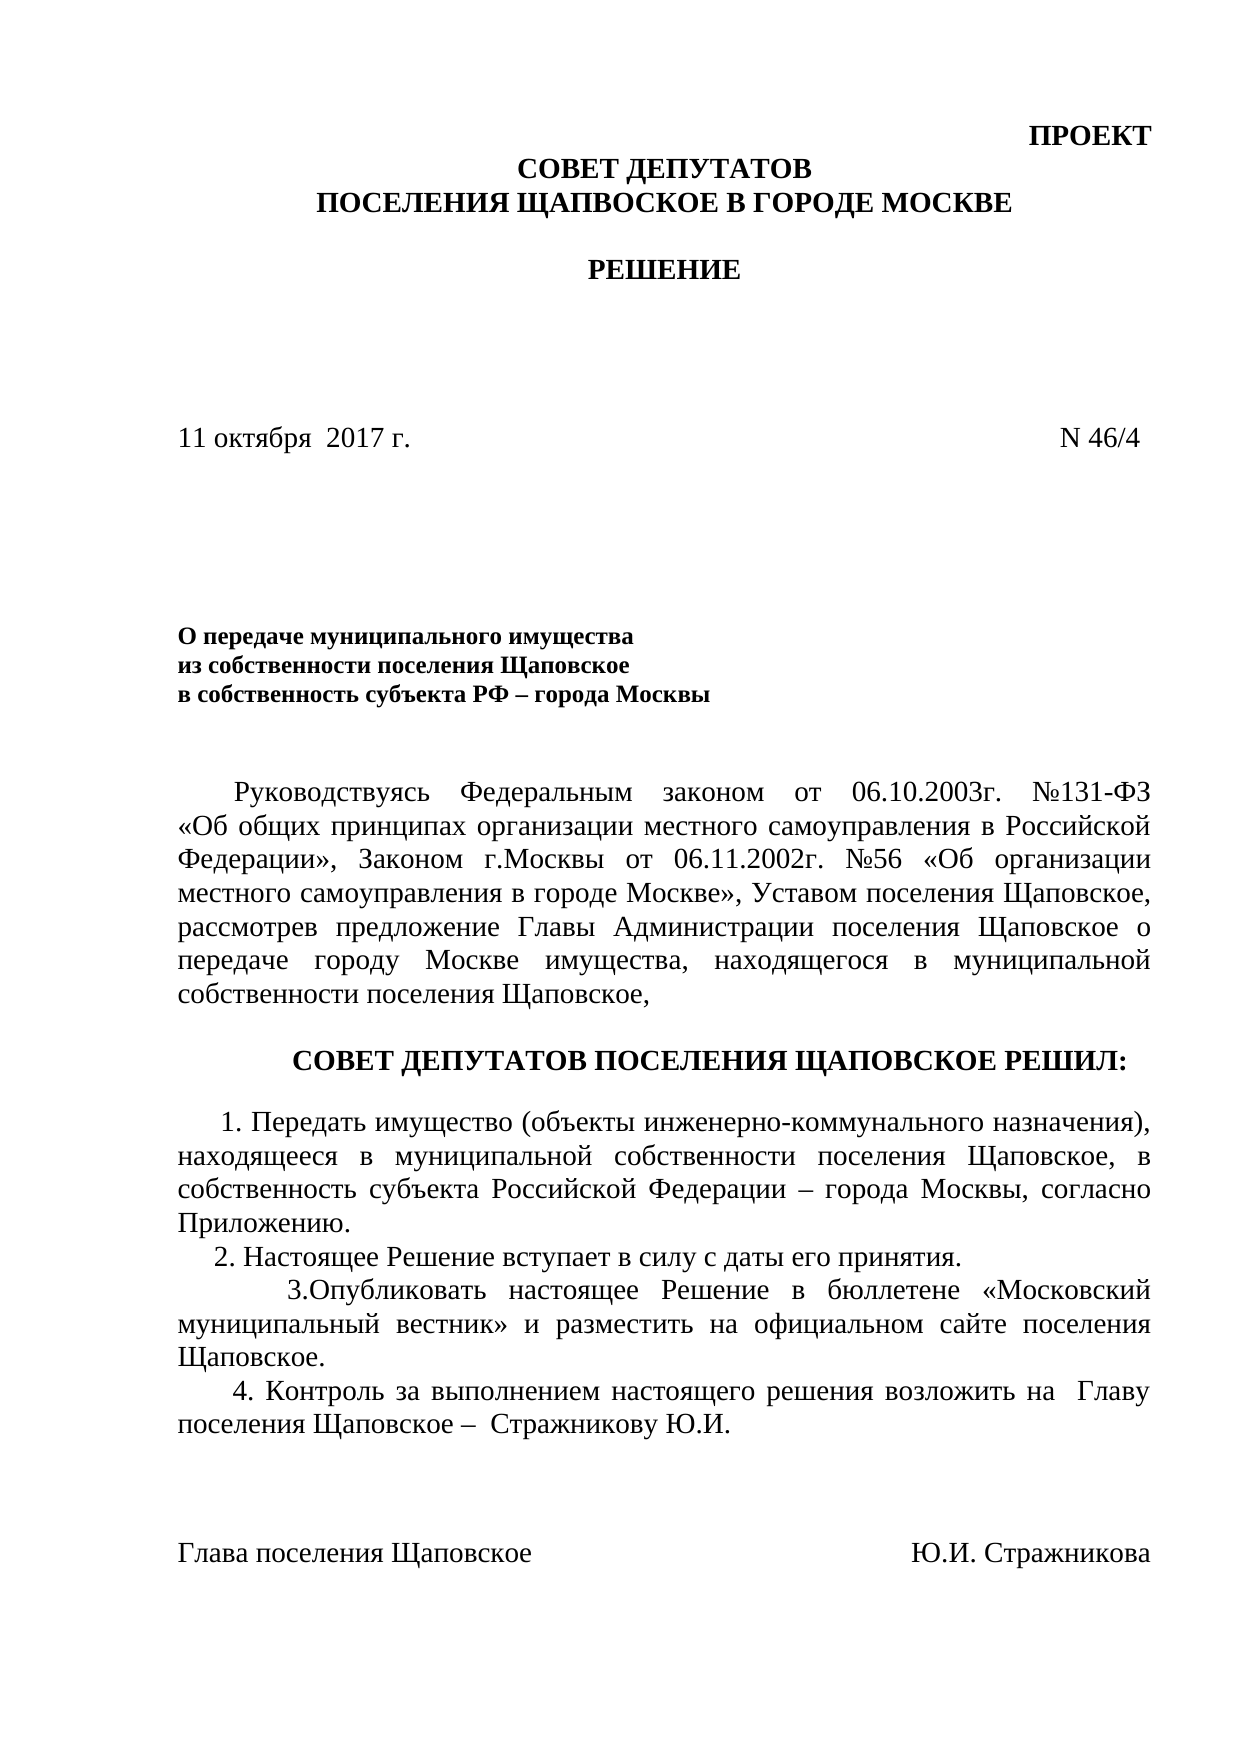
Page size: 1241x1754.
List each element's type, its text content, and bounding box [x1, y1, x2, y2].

text в собственность субъекта РФ – города Москвы [177, 679, 1152, 707]
text СОВЕТ ДЕПУТАТОВ [177, 152, 1152, 185]
text ПРОЕКТ [177, 118, 1152, 152]
text из собственности поселения Щаповское [177, 650, 1152, 679]
text О передаче муниципального имущества [177, 621, 1152, 650]
text СОВЕТ ДЕПУТАТОВ ПОСЕЛЕНИЯ ЩАПОВСКОЕ РЕШИЛ: [177, 1043, 1152, 1076]
text 4. Контроль за выполнением настоящего решения возложить на Главу поселения Щаповское – Стражникову Ю.И. [177, 1373, 1152, 1440]
text 11 октября 2017 г. N 46/4 [177, 420, 1152, 453]
text РЕШЕНИЕ [177, 252, 1152, 286]
text Руководствуясь Федеральным законом от 06.10.2003г. №131-ФЗ «Об общих принципах организации местного самоуправления в Российской Федерации», Законом г.Москвы от 06.11.2002г. №56 «Об организации местного самоуправления в городе Москве», Уставом поселения Щаповское, рассмотрев предложение Главы Администрации поселения Щаповское о передаче городу Москве имущества, находящегося в муниципальной собственности поселения Щаповское, [177, 774, 1152, 1009]
text 1. Передать имущество (объекты инженерно-коммунального назначения), находящееся в муниципальной собственности поселения Щаповское, в собственность субъекта Российской Федерации – города Москвы, согласно Приложению. [177, 1104, 1152, 1239]
text 2. Настоящее Решение вступает в силу с даты его принятия. [177, 1239, 1152, 1272]
text 3.Опубликовать настоящее Решение в бюллетене «Московский муниципальный вестник» и разместить на официальном сайте поселения Щаповское. [177, 1272, 1152, 1373]
text ПОСЕЛЕНИЯ ЩАПВОСКОЕ В ГОРОДЕ МОСКВЕ [177, 185, 1152, 219]
text Глава поселения Щаповское Ю.И. Стражникова [177, 1535, 1152, 1569]
